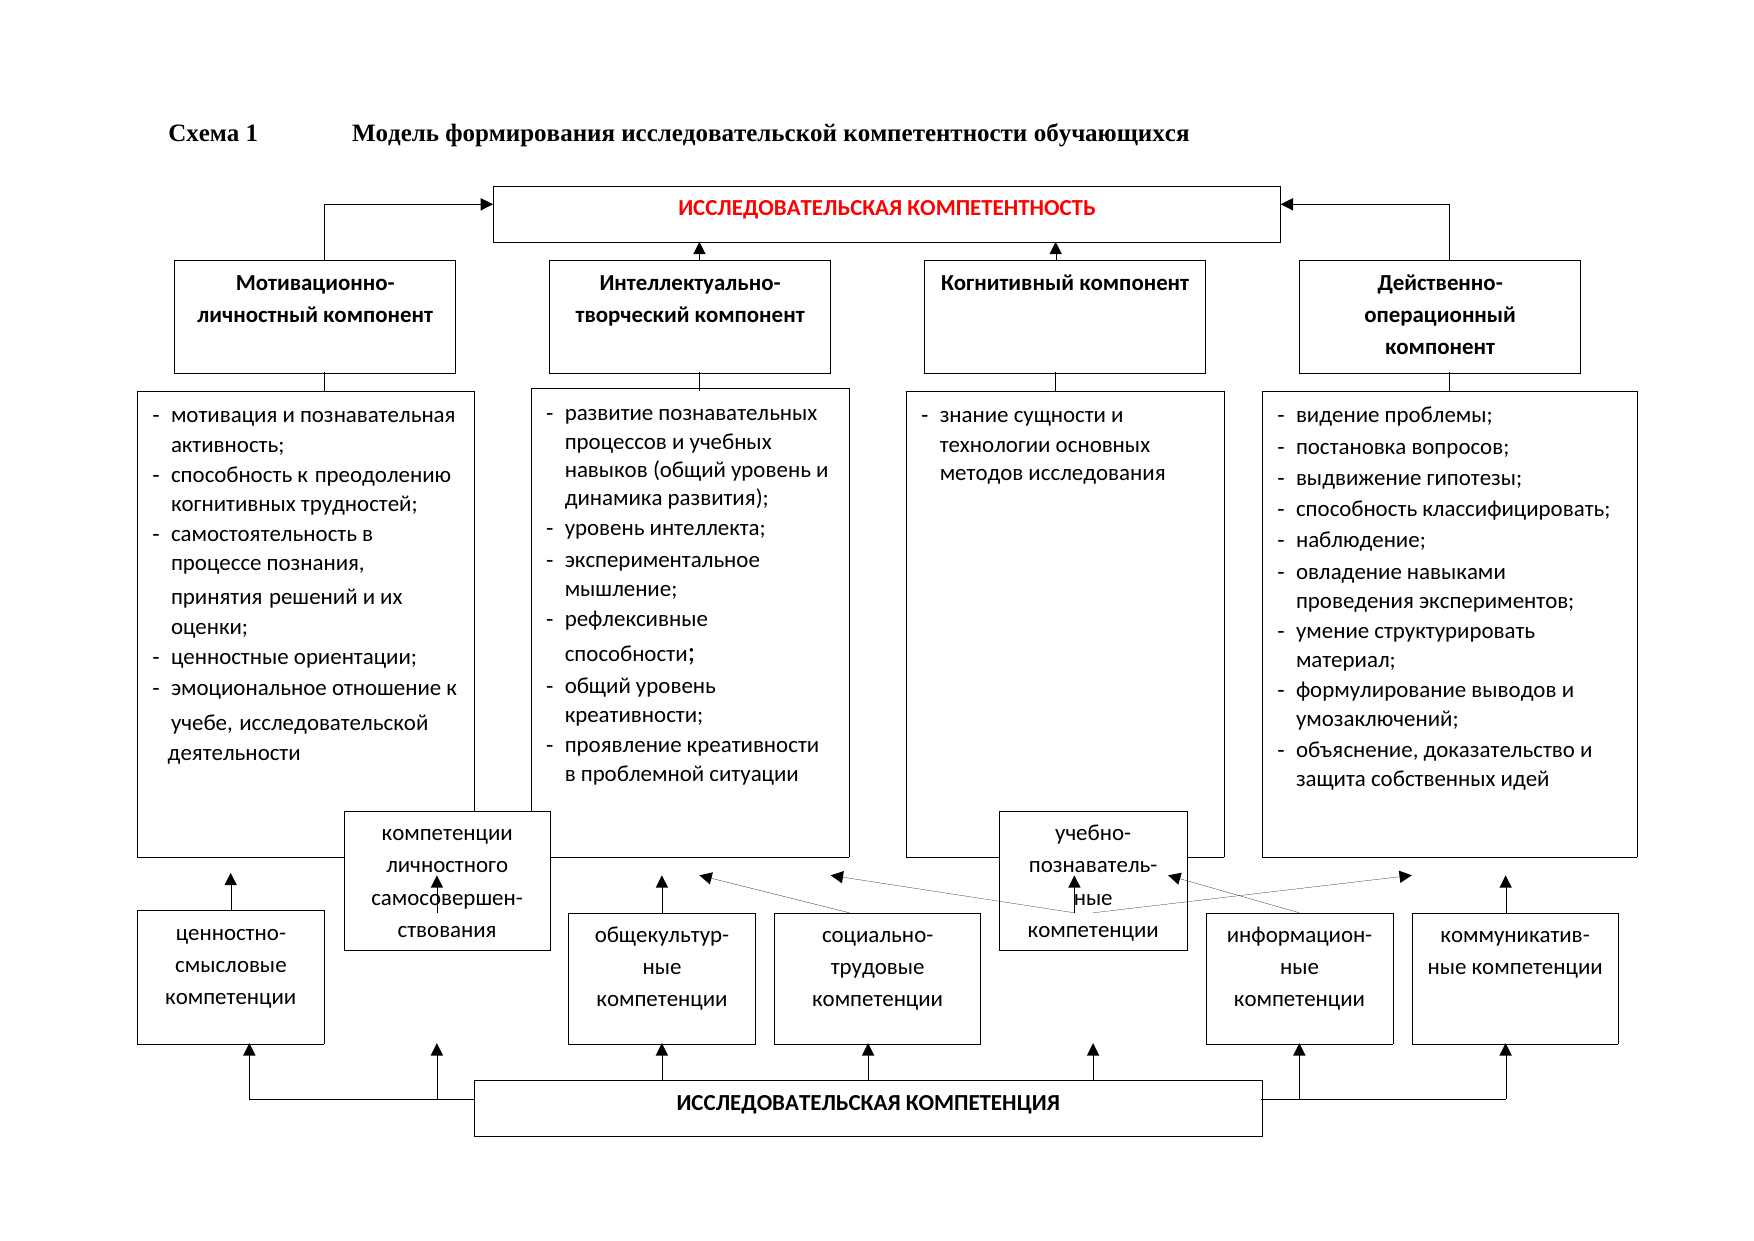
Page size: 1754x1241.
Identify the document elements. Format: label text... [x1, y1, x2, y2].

text Схема 1 Модель формирования исследовательской компетентности обучающихся [118, 118, 1636, 147]
